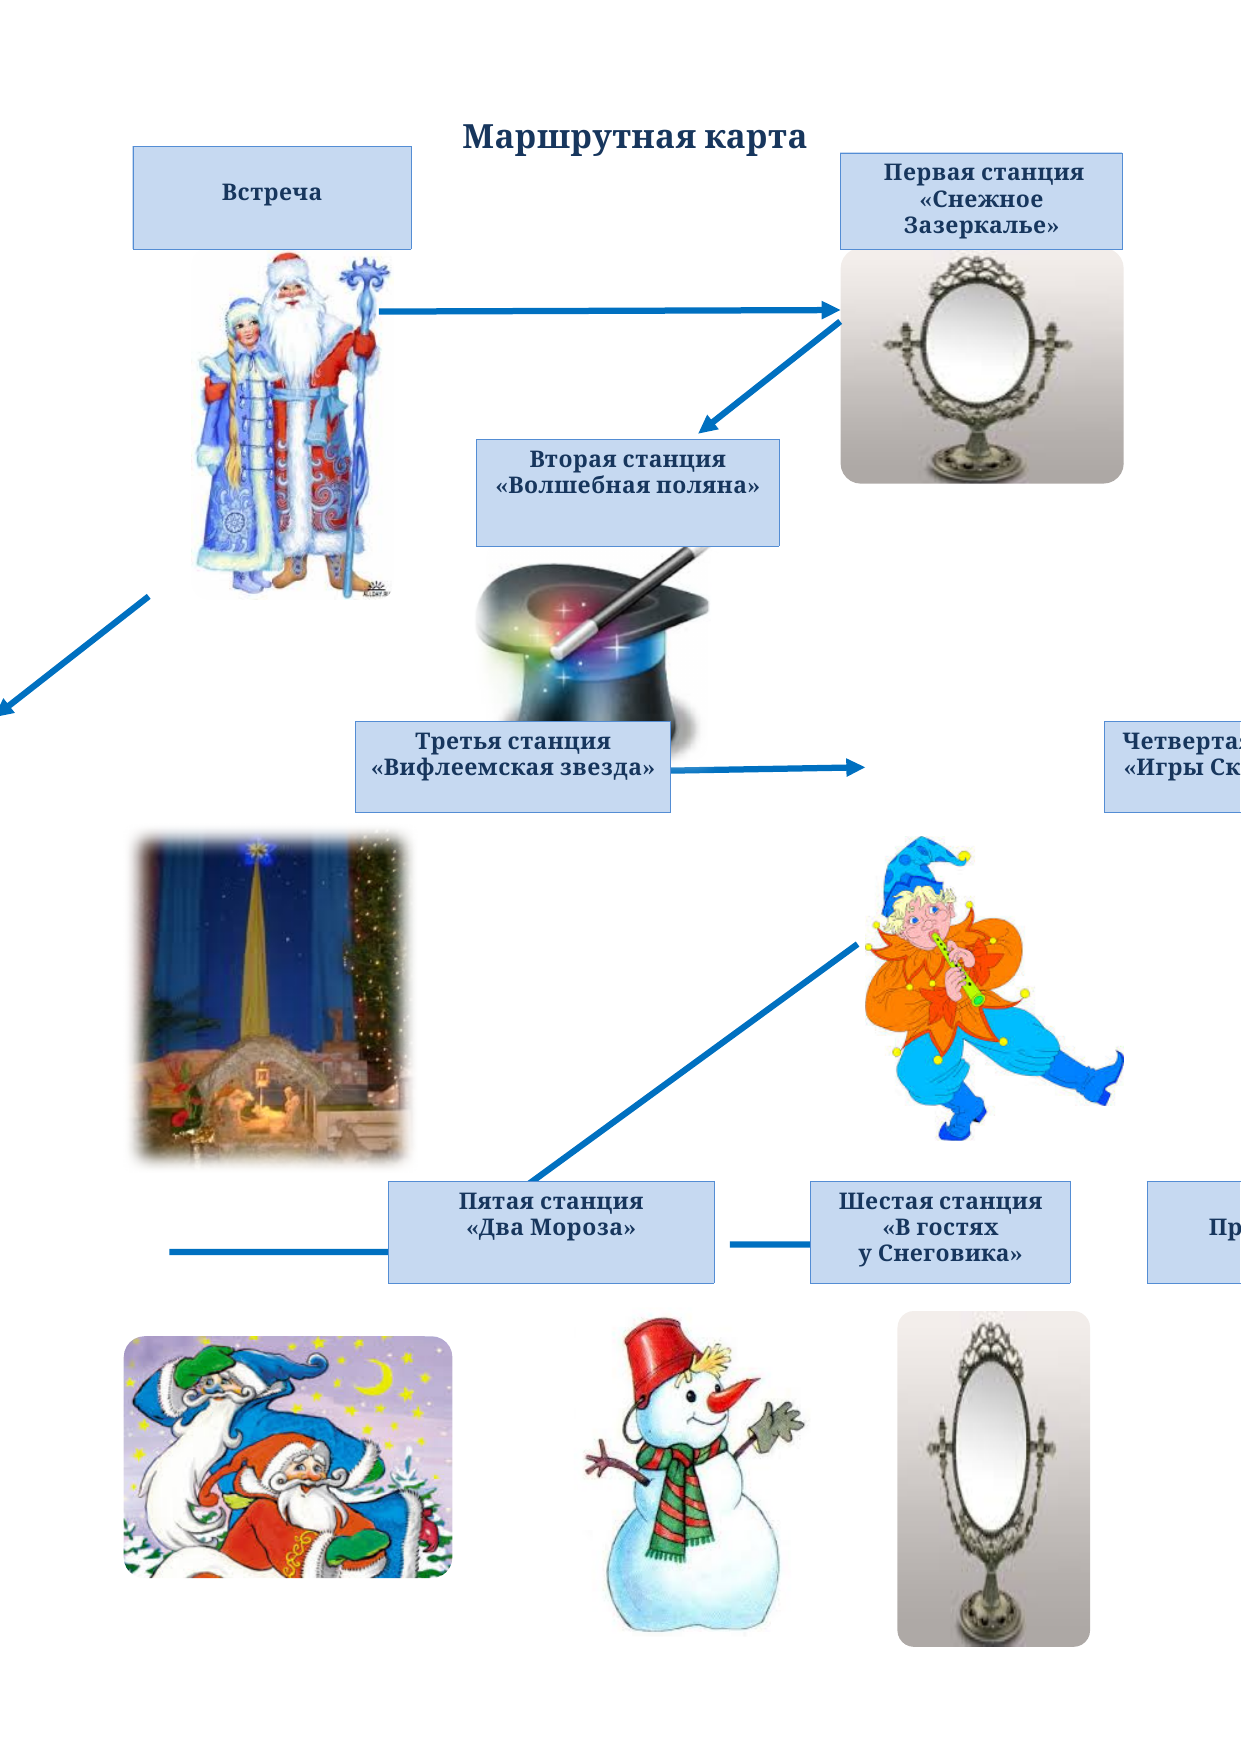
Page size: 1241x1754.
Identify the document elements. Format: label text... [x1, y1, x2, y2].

picture [865, 836, 1124, 1141]
picture [153, 853, 389, 1145]
picture [498, 553, 696, 749]
list Маршрутная карта [88, 118, 1152, 156]
picture [123, 1336, 453, 1579]
picture [573, 1307, 813, 1637]
picture [840, 250, 1124, 484]
picture [191, 250, 394, 600]
picture [897, 1311, 1091, 1647]
